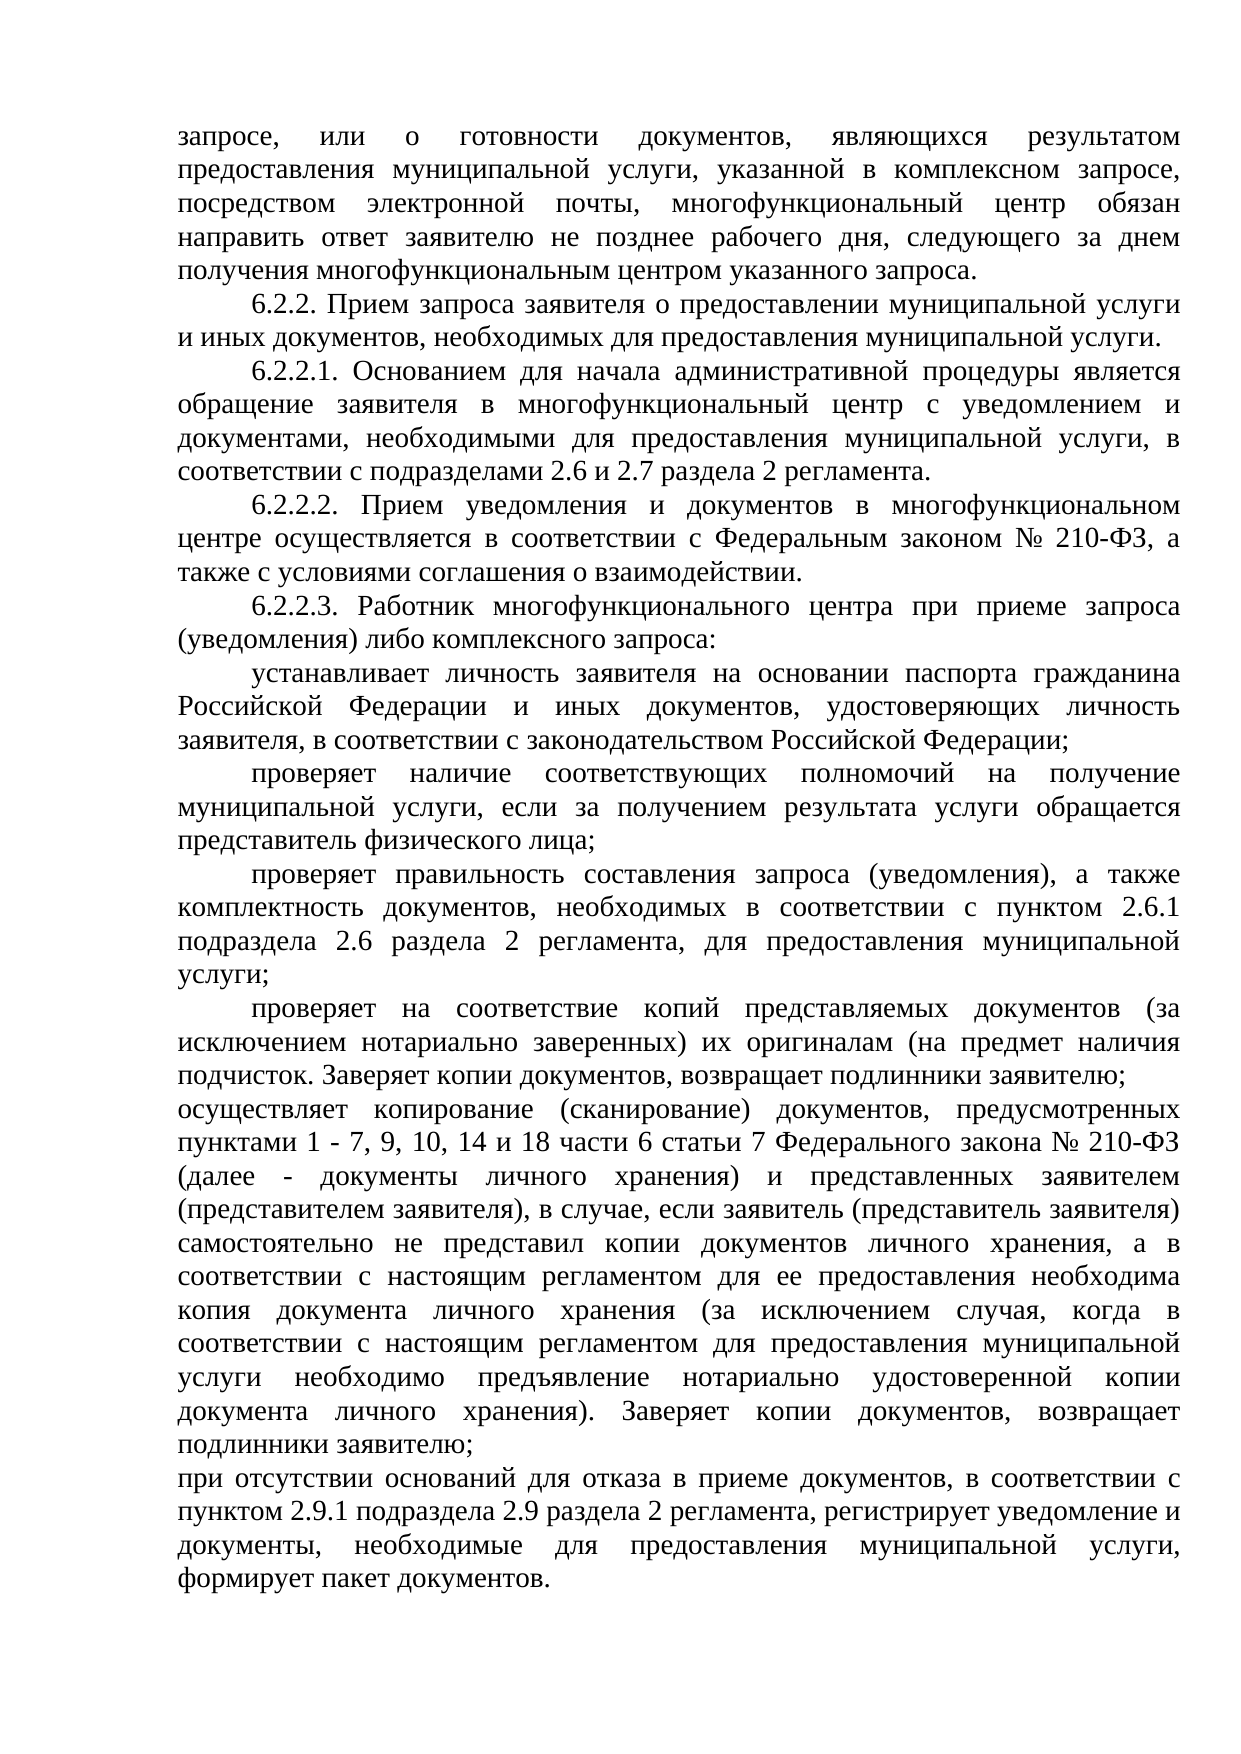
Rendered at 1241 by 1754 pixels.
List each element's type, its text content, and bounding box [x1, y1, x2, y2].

text при отсутствии оснований для отказа в приеме документов, в соответствии с пунктом 2.9.1 подраздела 2.9 раздела 2 регламента, регистрирует уведомление и документы, необходимые для предоставления муниципальной услуги, формирует пакет документов. [177, 1460, 1181, 1594]
text 6.2.2.1. Основанием для начала административной процедуры является обращение заявителя в многофункциональный центр с уведомлением и документами, необходимыми для предоставления муниципальной услуги, в соответствии с подразделами 2.6 и 2.7 раздела 2 регламента. [177, 353, 1181, 487]
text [177, 118, 1181, 286]
text 6.2.2. Прием запроса заявителя о предоставлении муниципальной услуги и иных документов, необходимых для предоставления муниципальной услуги. [177, 286, 1181, 353]
text устанавливает личность заявителя на основании паспорта гражданина Российской Федерации и иных документов, удостоверяющих личность заявителя, в соответствии с законодательством Российской Федерации; [177, 655, 1181, 755]
text проверяет наличие соответствующих полномочий на получение муниципальной услуги, если за получением результата услуги обращается представитель физического лица; [177, 755, 1181, 856]
text проверяет правильность составления запроса (уведомления), а также комплектность документов, необходимых в соответствии с пунктом 2.6.1 подраздела 2.6 раздела 2 регламента, для предоставления муниципальной услуги; [177, 856, 1181, 990]
text 6.2.2.2. Прием уведомления и документов в многофункциональном центре осуществляется в соответствии с Федеральным законом № 210-ФЗ, а также с условиями соглашения о взаимодействии. [177, 487, 1181, 588]
text проверяет на соответствие копий представляемых документов (за исключением нотариально заверенных) их оригиналам (на предмет наличия подчисток. Заверяет копии документов, возвращает подлинники заявителю; [177, 990, 1181, 1091]
text 6.2.2.3. Работник многофункционального центра при приеме запроса (уведомления) либо комплексного запроса: [177, 588, 1181, 655]
text осуществляет копирование (сканирование) документов, предусмотренных пунктами 1 - 7, 9, 10, 14 и 18 части 6 статьи 7 Федерального закона № 210-ФЗ (далее - документы личного хранения) и представленных заявителем (представителем заявителя), в случае, если заявитель (представитель заявителя) самостоятельно не представил копии документов личного хранения, а в соответствии с настоящим регламентом для ее предоставления необходима копия документа личного хранения (за исключением случая, когда в соответствии с настоящим регламентом для предоставления муниципальной услуги необходимо предъявление нотариально удостоверенной копии документа личного хранения). Заверяет копии документов, возвращает подлинники заявителю; [177, 1091, 1181, 1460]
